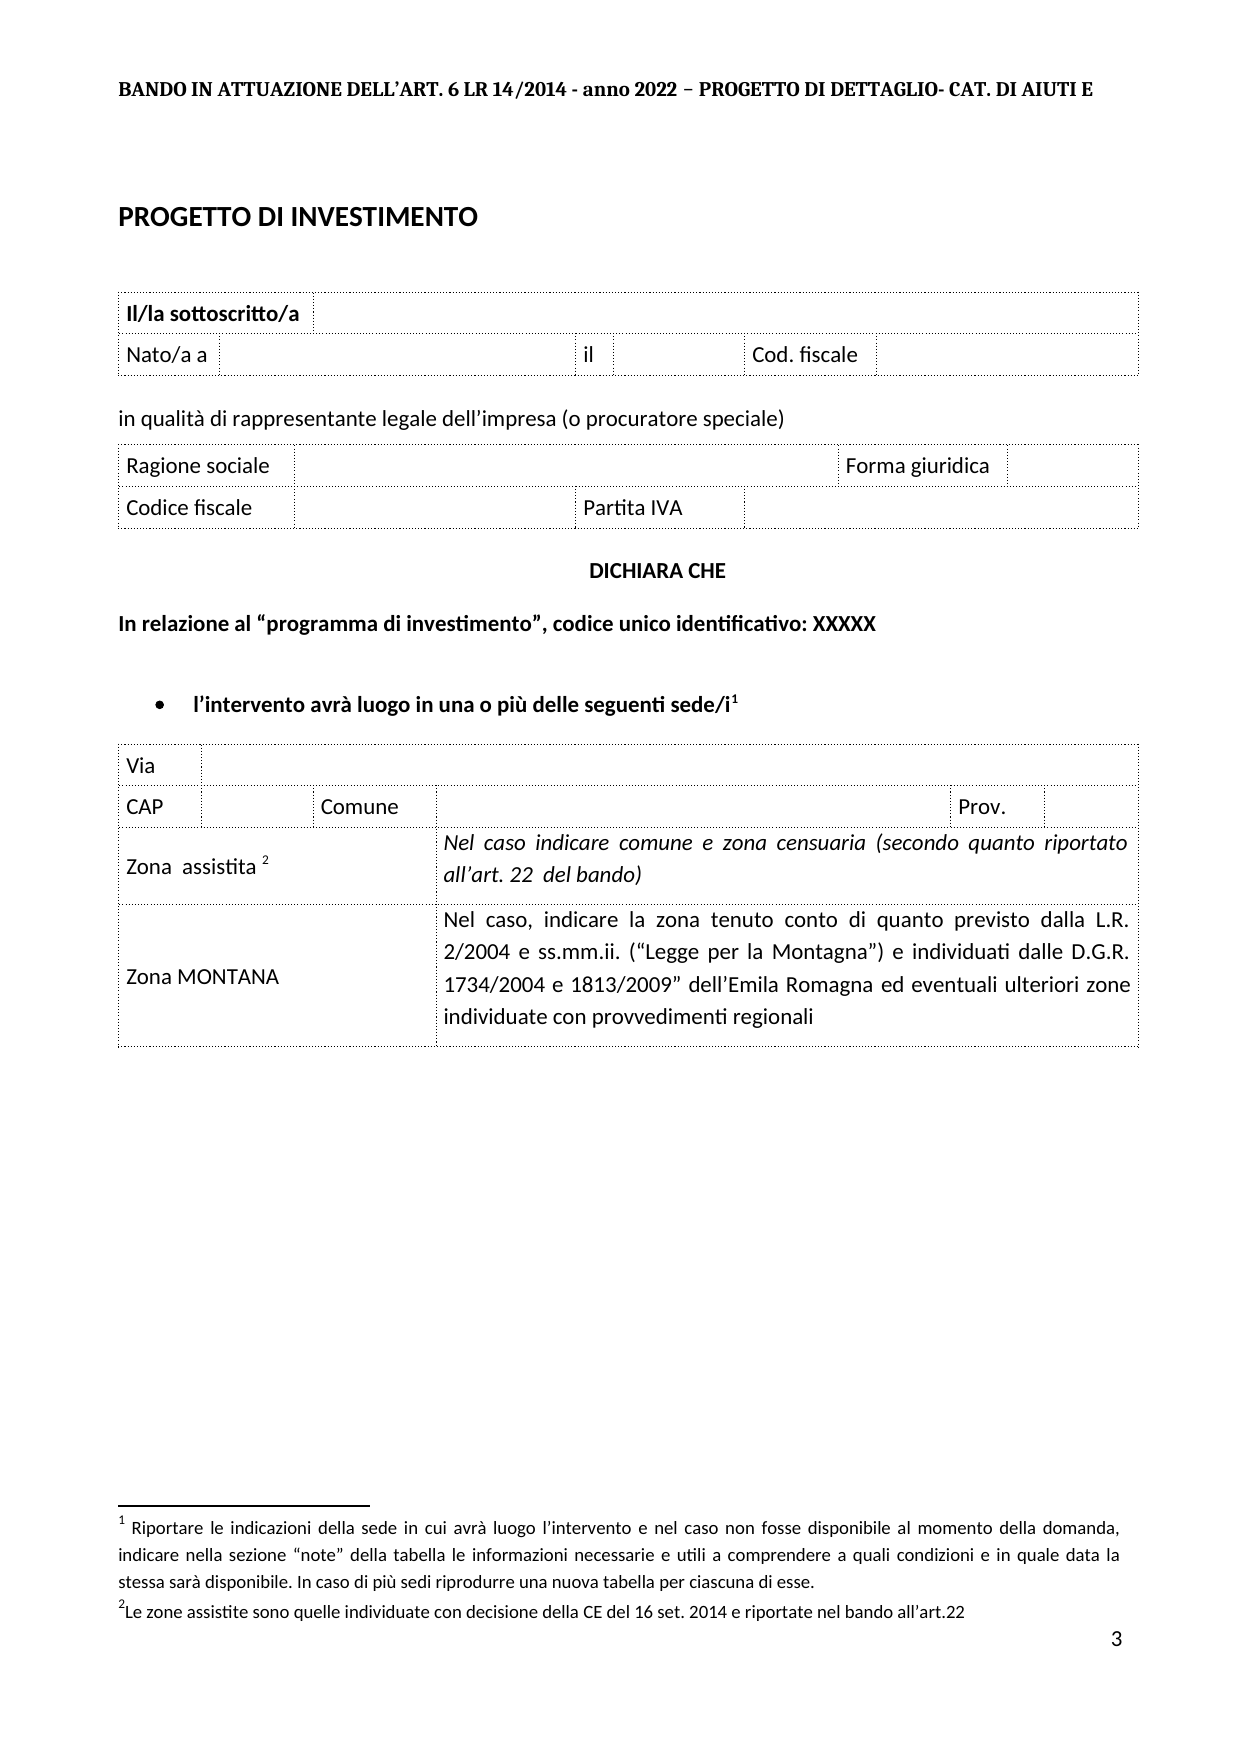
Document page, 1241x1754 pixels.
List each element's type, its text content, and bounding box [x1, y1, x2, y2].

list l’intervento avrà luogo in una o più delle seguenti sede/i [156, 691, 1122, 718]
table_cell [201, 785, 313, 827]
list DICHIARA CHE [193, 556, 1122, 584]
table_cell [876, 333, 1138, 375]
table_cell Partita IVA [576, 486, 745, 527]
table_header [295, 444, 838, 486]
table_header Ragione sociale [119, 444, 295, 486]
table_cell Nel caso, indicare la zona tenuto conto di quanto previsto dalla L.R. 2/2004 e ss.mm.ii. (“Legge per la Montagna”) e individuati dalle D.G.R. 1734/2004 e 1813/2009” dell’Emila Romagna ed eventuali ulteriori zone individuate con provvedimenti regionali [436, 904, 1138, 1046]
table_cell Zona assistita [119, 827, 436, 904]
table_cell [1045, 785, 1138, 827]
text In relazione al “programma di investimento”, codice unico identificativo: XXXXX [118, 609, 1122, 637]
subtitle PROGETTO DI INVESTIMENTO [118, 198, 1122, 233]
table_cell il [576, 333, 613, 375]
table_cell Cod. fiscale [745, 333, 876, 375]
table_cell [745, 486, 1138, 527]
table_cell [614, 333, 745, 375]
table_cell Codice fiscale [119, 486, 295, 527]
table_cell [436, 785, 951, 827]
table_header Via [119, 744, 201, 785]
table_cell Zona MONTANA [119, 904, 436, 1046]
table_cell Nato/a a [119, 333, 220, 375]
table_header Forma giuridica [838, 444, 1007, 486]
table_header Il/la sottoscritto/a [119, 292, 313, 333]
table_cell [220, 333, 576, 375]
table_header [1007, 444, 1138, 486]
table_header [201, 744, 1138, 785]
table_cell Prov. [951, 785, 1045, 827]
table_cell [295, 486, 576, 527]
text in qualità di rappresentante legale dell’impresa (o procuratore speciale) [118, 404, 1122, 432]
table_cell Comune [313, 785, 436, 827]
table_cell Nel caso indicare comune e zona censuaria (secondo quanto riportato all’art. 22 del bando) [436, 827, 1138, 904]
table_cell CAP [119, 785, 201, 827]
table_header [313, 292, 1138, 333]
